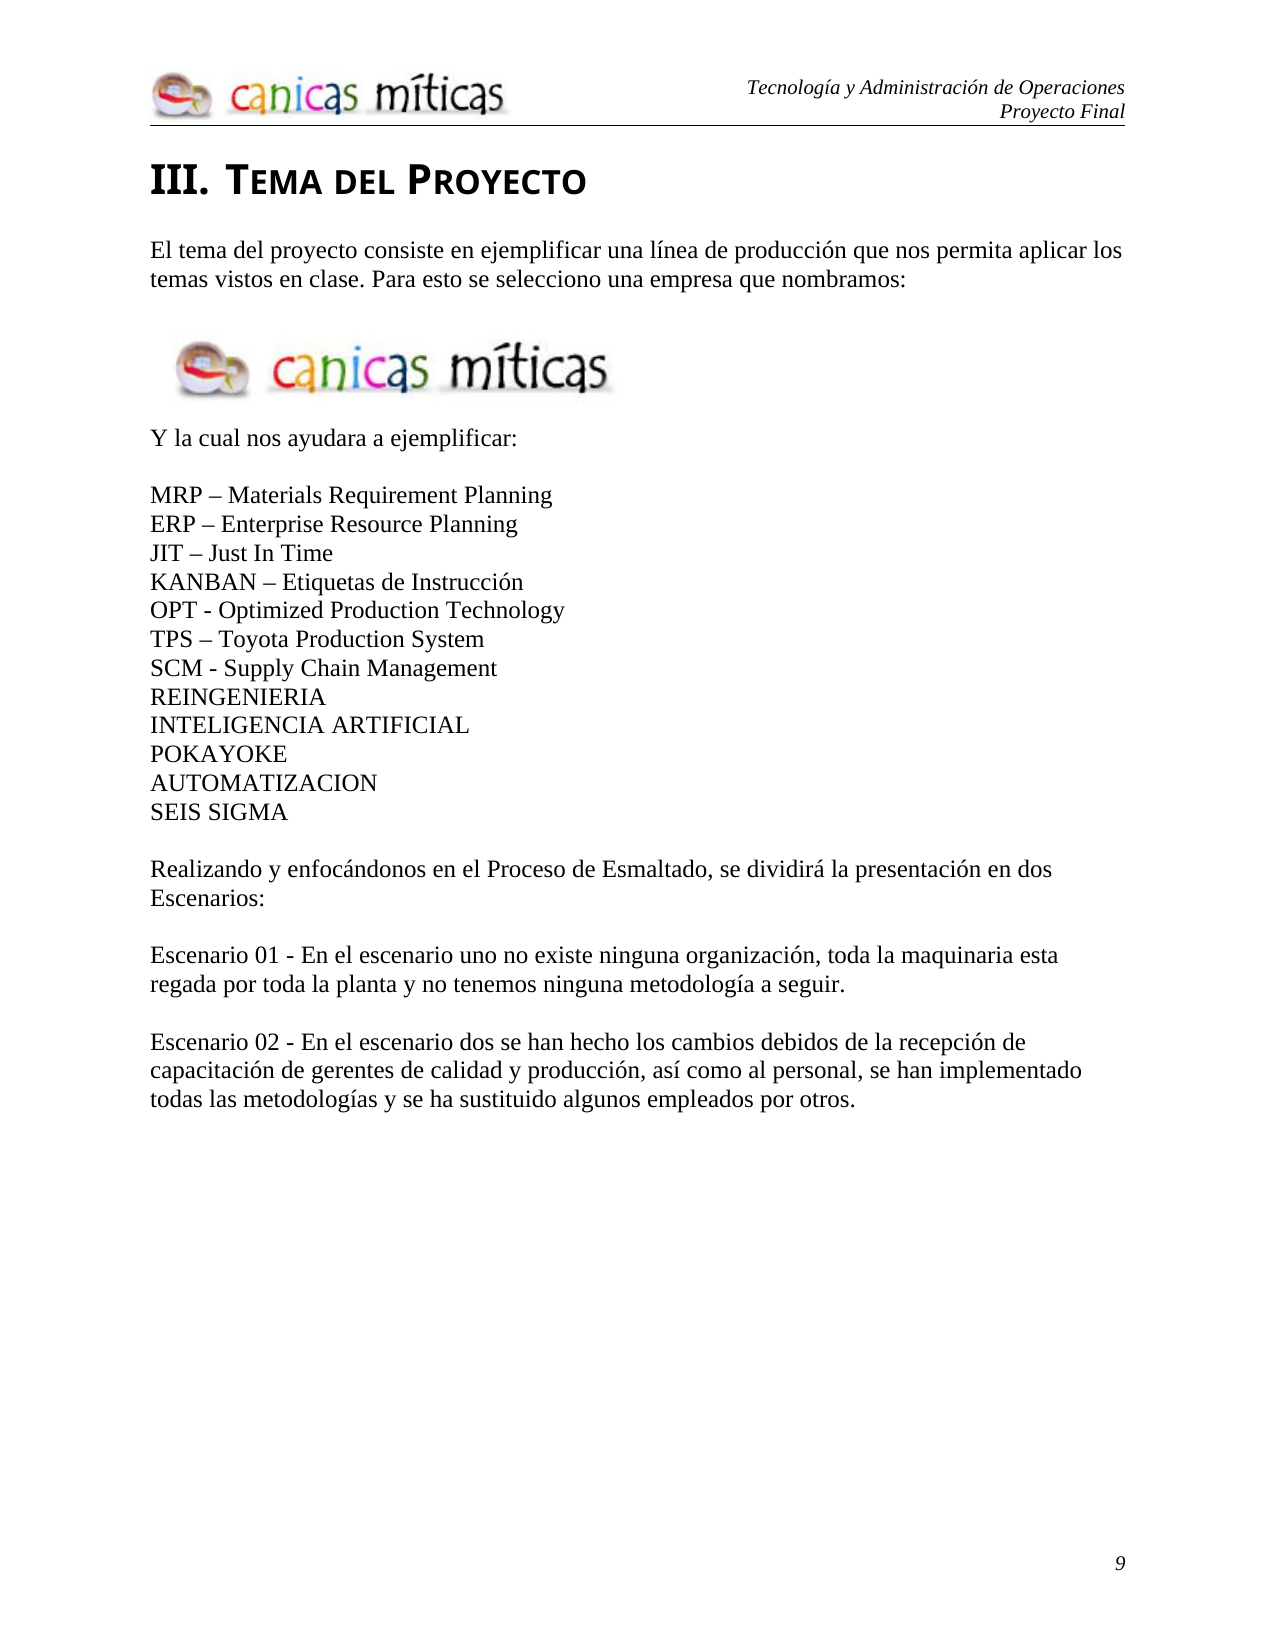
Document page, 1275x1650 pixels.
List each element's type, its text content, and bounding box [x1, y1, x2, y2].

text JIT – Just In Time [150, 538, 1125, 567]
title Tema del Proyecto [150, 150, 1125, 207]
text TPS – Production System [150, 624, 1125, 653]
text POKAYOKE [150, 739, 1125, 768]
text SEIS SIGMA [150, 797, 1125, 826]
text MRP – Materials Requirement Planning [150, 481, 1125, 509]
text Realizando y enfocándonos en el Proceso de Esmaltado, se dividirá la presentación en dos Escenarios: [150, 854, 1125, 912]
text OPT - Optimized Production Technology [150, 596, 1125, 624]
text REINGENIERIA [150, 682, 1125, 711]
text AUTOMATIZACION [150, 768, 1125, 797]
text Escenario 02 - En el escenario dos se han hecho los cambios debidos de la recepción de capacitación de gerentes de calidad y producción, así como al personal, se han implementado todas las metodologías y se ha sustituido algunos empleados por otros. [150, 1027, 1125, 1113]
picture [131, 56, 526, 139]
text ERP – Resource Planning [150, 509, 1125, 538]
picture [150, 321, 635, 423]
text INTELIGENCIA ARTIFICIAL [150, 711, 1125, 739]
text El tema del proyecto consiste en ejemplificar una línea de producción que nos permita aplicar los temas vistos en clase. esto se selecciono una empresa que nombramos: [150, 236, 1125, 293]
text KANBAN – Etiquetas de Instrucción [150, 567, 1125, 596]
text Escenario 01 - En el escenario uno no existe ninguna organización, toda la maquinaria esta regada por toda la planta y no tenemos ninguna metodología a seguir. [150, 941, 1125, 998]
text SCM - Supply Chain Management [150, 653, 1125, 682]
text Y la cual nos ayudara a ejemplificar: [150, 423, 1125, 452]
